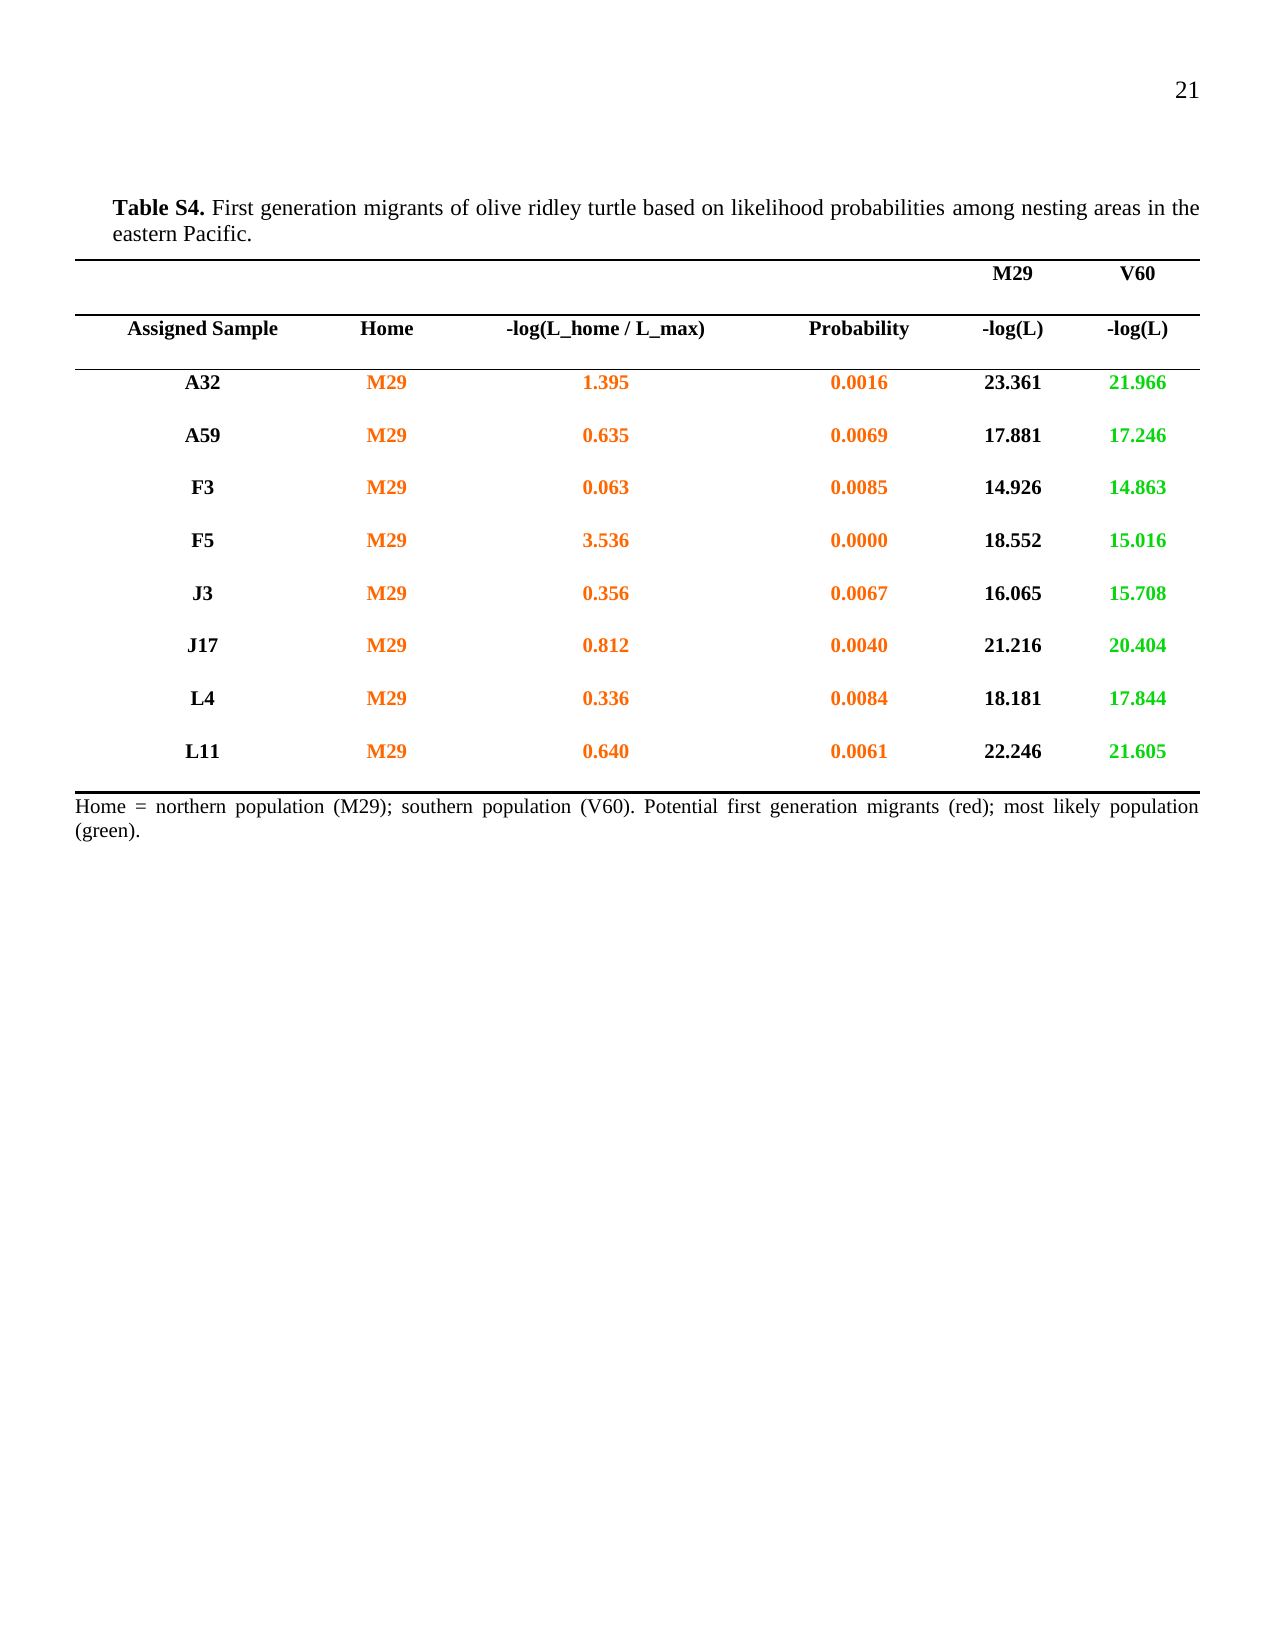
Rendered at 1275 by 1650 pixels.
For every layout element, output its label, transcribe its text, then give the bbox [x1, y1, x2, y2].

text Home = northern population (M29); southern population (V60). Potential first generation migrants (red); most likely population (green). [75, 794, 1200, 842]
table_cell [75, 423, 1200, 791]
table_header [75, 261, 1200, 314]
text Table S4. First generation migrants of olive ridley turtle based on likelihood probabilities among nesting areas in the eastern Pacific. [112, 194, 1200, 247]
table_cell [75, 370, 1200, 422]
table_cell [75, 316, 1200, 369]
